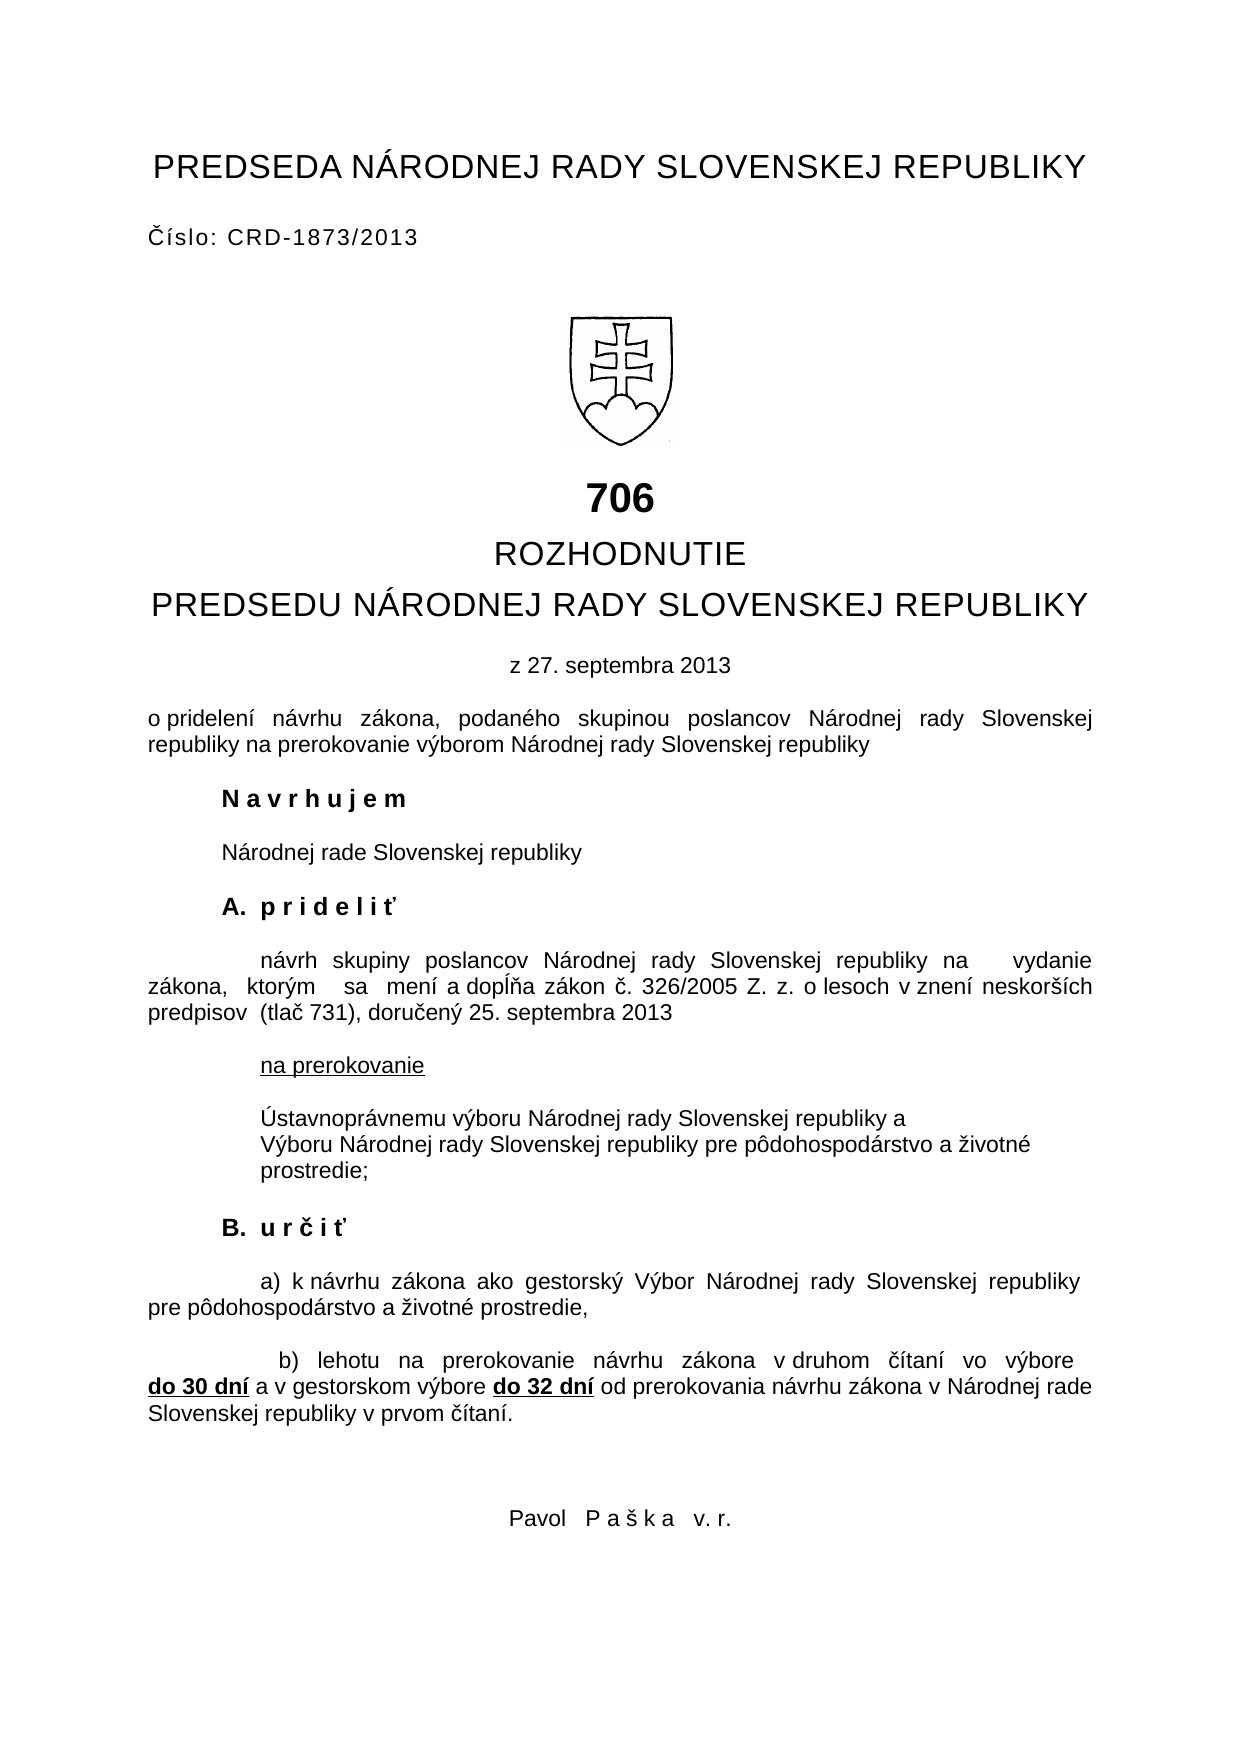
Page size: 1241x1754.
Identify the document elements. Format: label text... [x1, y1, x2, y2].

subtitle ROZHODNUTIE [148, 534, 1093, 572]
text Výboru Národnej rady Slovenskej republiky pre pôdohospodárstvo a životné [148, 1131, 1093, 1157]
text Národnej rade Slovenskej republiky [148, 839, 1093, 865]
text 706 [148, 473, 1093, 521]
text Pavol P a š k a v. r. [148, 1505, 1093, 1531]
text b) lehotu na prerokovanie návrhu zákona v druhom čítaní vo výbore do 30 dní a v gestorskom výbore do 32 dní od prerokovania návrhu zákona v Národnej rade Slovenskej republiky v prvom čítaní. [148, 1347, 1093, 1426]
subtitle PREDSEDA NÁRODNEJ RADY SLOVENSKEJ REPUBLIKY [148, 148, 1093, 186]
text Ústavnoprávnemu výboru Národnej rady Slovenskej republiky a [148, 1105, 1093, 1131]
picture [564, 313, 676, 449]
text B. u r č i ť [148, 1213, 1093, 1241]
text z 27. septembra 2013 [148, 652, 1093, 678]
text A. p r i d e l i ť [148, 892, 1093, 920]
text návrh skupiny poslancov Národnej rady Slovenskej republiky na vydanie zákona, ktorým sa mení a dopĺňa zákon č. 326/2005 Z. z. o lesoch v znení neskorších predpisov (tlač 731), doručený 25. septembra 2013 [148, 947, 1093, 1026]
subtitle PREDSEDU NÁRODNEJ RADY SLOVENSKEJ REPUBLIKY [148, 585, 1093, 623]
text a) k návrhu zákona ako gestorský Výbor Národnej rady Slovenskej republiky pre pôdohospodárstvo a životné prostredie, [148, 1268, 1093, 1320]
text o pridelení návrhu zákona, podaného skupinou poslancov Národnej rady Slovenskej republiky na prerokovanie výborom Národnej rady Slovenskej republiky [148, 705, 1093, 757]
text prostredie; [148, 1157, 1093, 1184]
text Číslo: CRD-1873/2013 [148, 223, 1093, 250]
text N a v r h u j e m [148, 784, 1093, 812]
text na prerokovanie [148, 1052, 1093, 1078]
